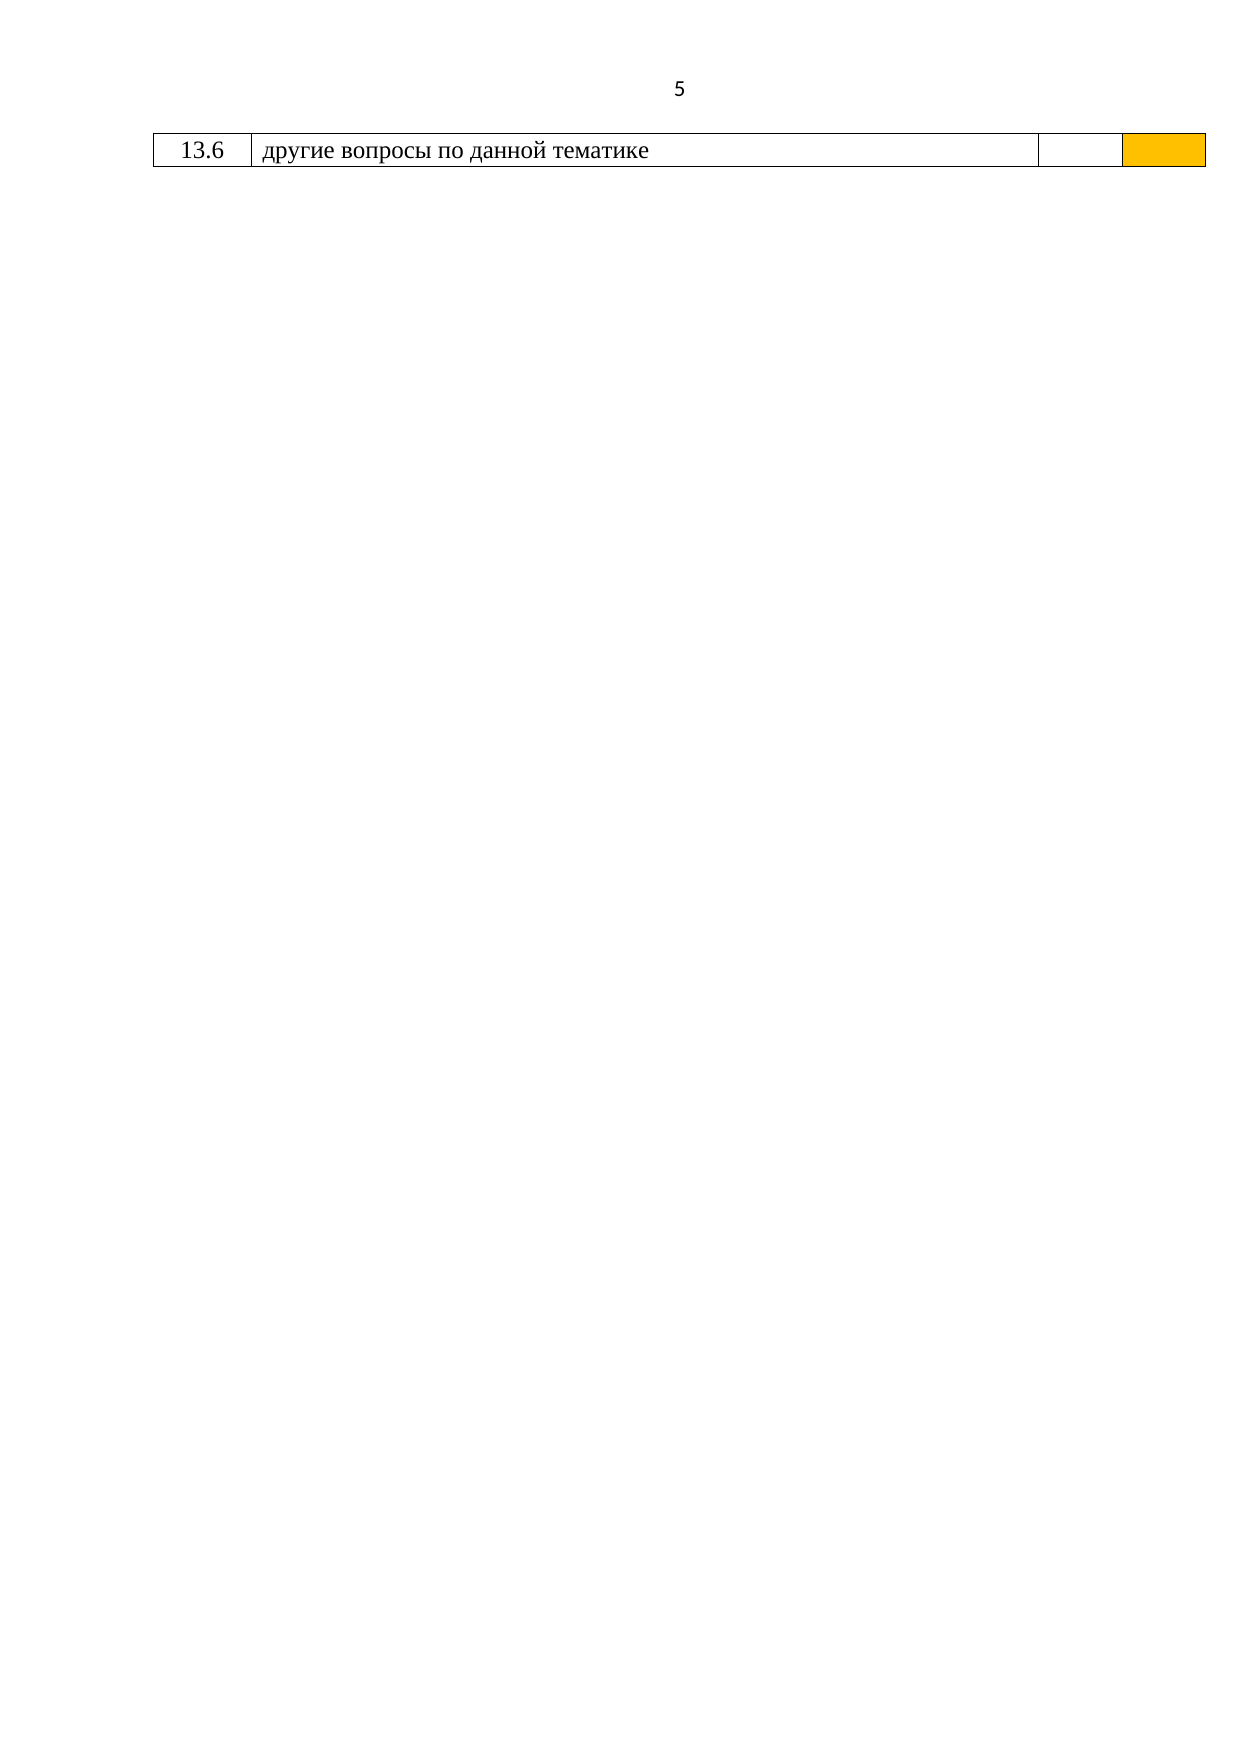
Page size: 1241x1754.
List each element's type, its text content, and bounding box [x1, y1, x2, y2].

table_cell [1039, 134, 1122, 166]
table_cell другие вопросы по данной тематике [252, 134, 1038, 166]
table_cell 13.6 [154, 134, 251, 166]
table_cell [1123, 134, 1205, 166]
